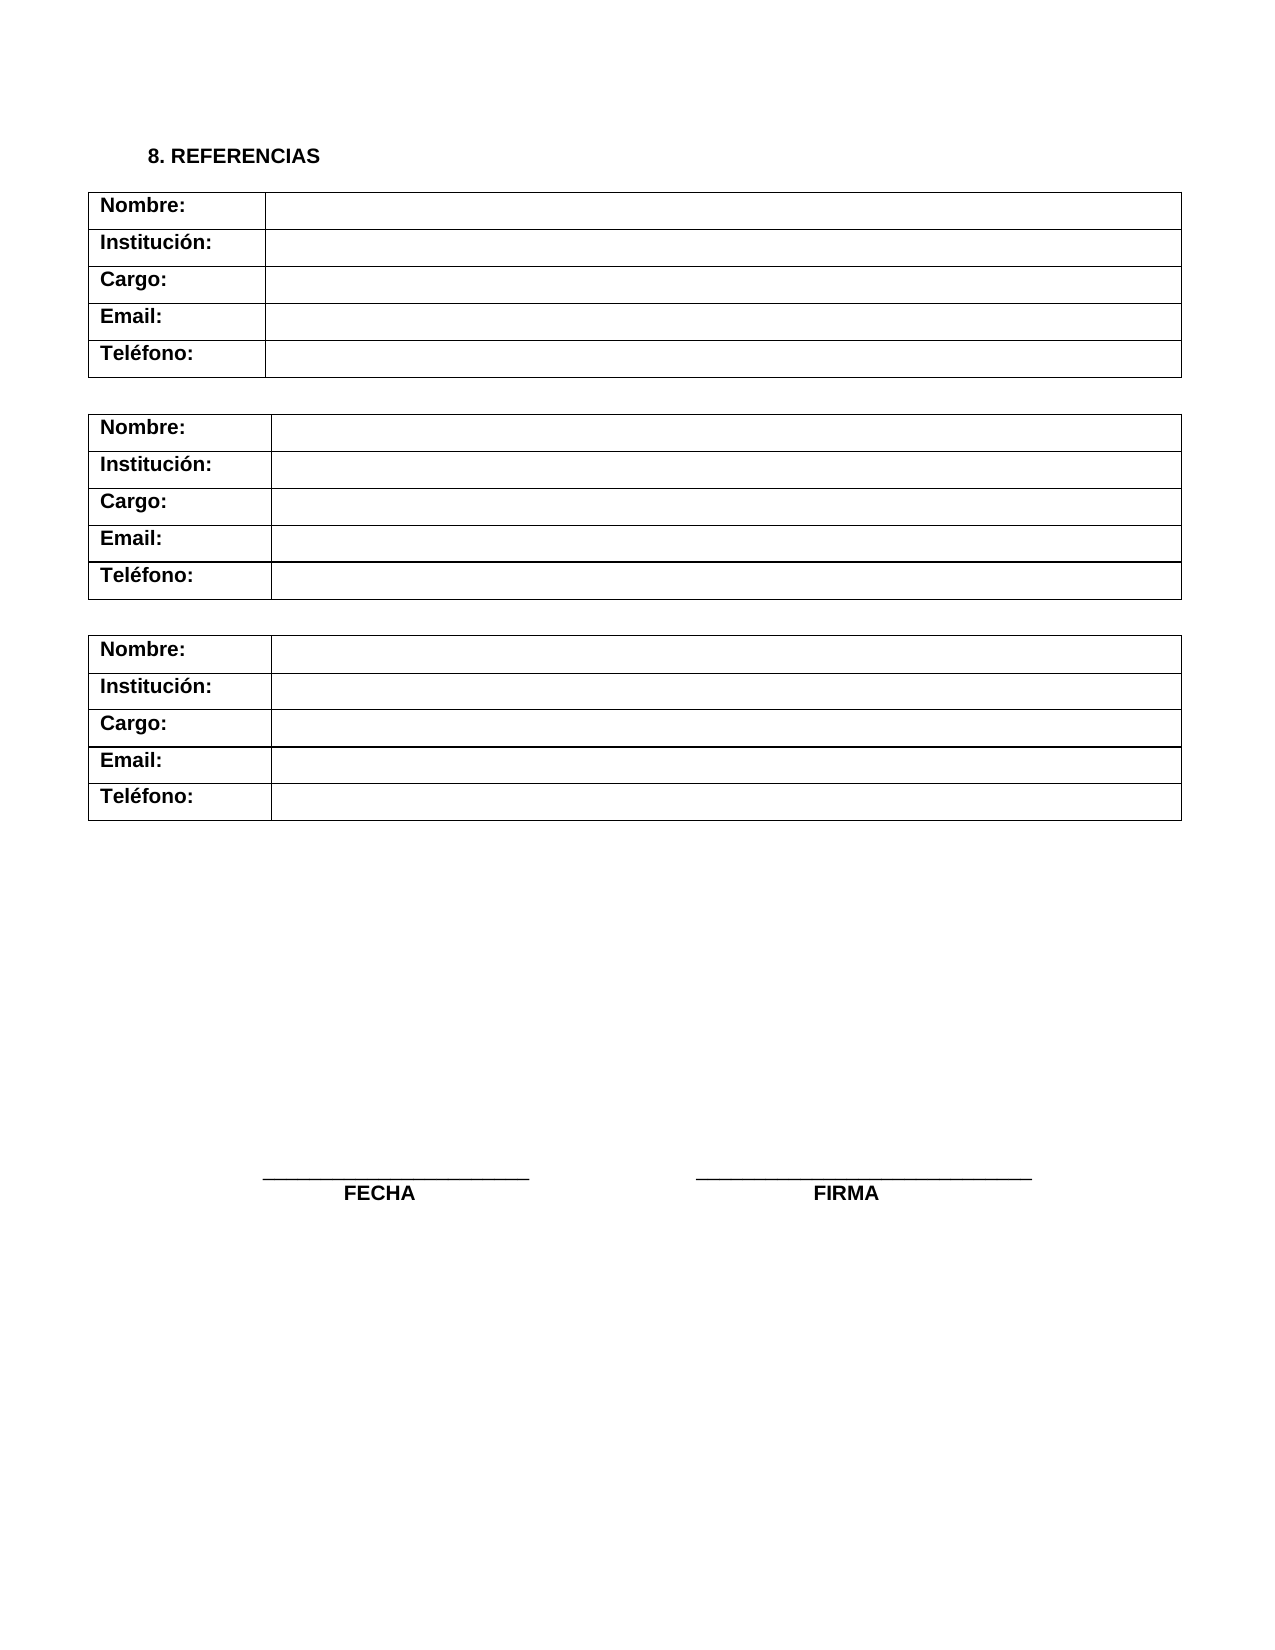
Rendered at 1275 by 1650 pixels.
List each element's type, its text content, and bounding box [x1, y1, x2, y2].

table_cell Institución: [89, 230, 265, 266]
table_cell [266, 304, 1181, 339]
table_cell Institución: [89, 674, 271, 709]
table_cell Cargo: [89, 267, 265, 303]
table_cell [272, 452, 1181, 487]
table_cell Cargo: [89, 710, 271, 746]
text _______________________ _____________________________ [148, 1157, 1127, 1181]
text 8. REFERENCIAS [148, 144, 1127, 168]
table_cell Teléfono: [89, 341, 265, 377]
table_cell [272, 748, 1181, 783]
table_cell [272, 489, 1181, 524]
table_header [272, 415, 1181, 451]
table_header Nombre: [89, 415, 271, 451]
table_cell [266, 230, 1181, 266]
table_cell [272, 563, 1181, 598]
table_cell Email: [89, 526, 271, 561]
table_header [272, 636, 1181, 672]
table_cell Email: [89, 748, 271, 783]
table_cell [266, 267, 1181, 303]
table_cell Teléfono: [89, 784, 271, 820]
table_header [266, 193, 1181, 229]
table_cell [272, 674, 1181, 709]
table_cell [272, 526, 1181, 561]
table_cell Email: [89, 304, 265, 339]
table_cell [272, 710, 1181, 746]
table_header Nombre: [89, 193, 265, 229]
table_cell Institución: [89, 452, 271, 487]
table_header Nombre: [89, 636, 271, 672]
table_cell [266, 341, 1181, 377]
text FECHA FIRMA [148, 1181, 1127, 1205]
table_cell Teléfono: [89, 563, 271, 598]
table_cell [272, 784, 1181, 820]
table_cell Cargo: [89, 489, 271, 524]
